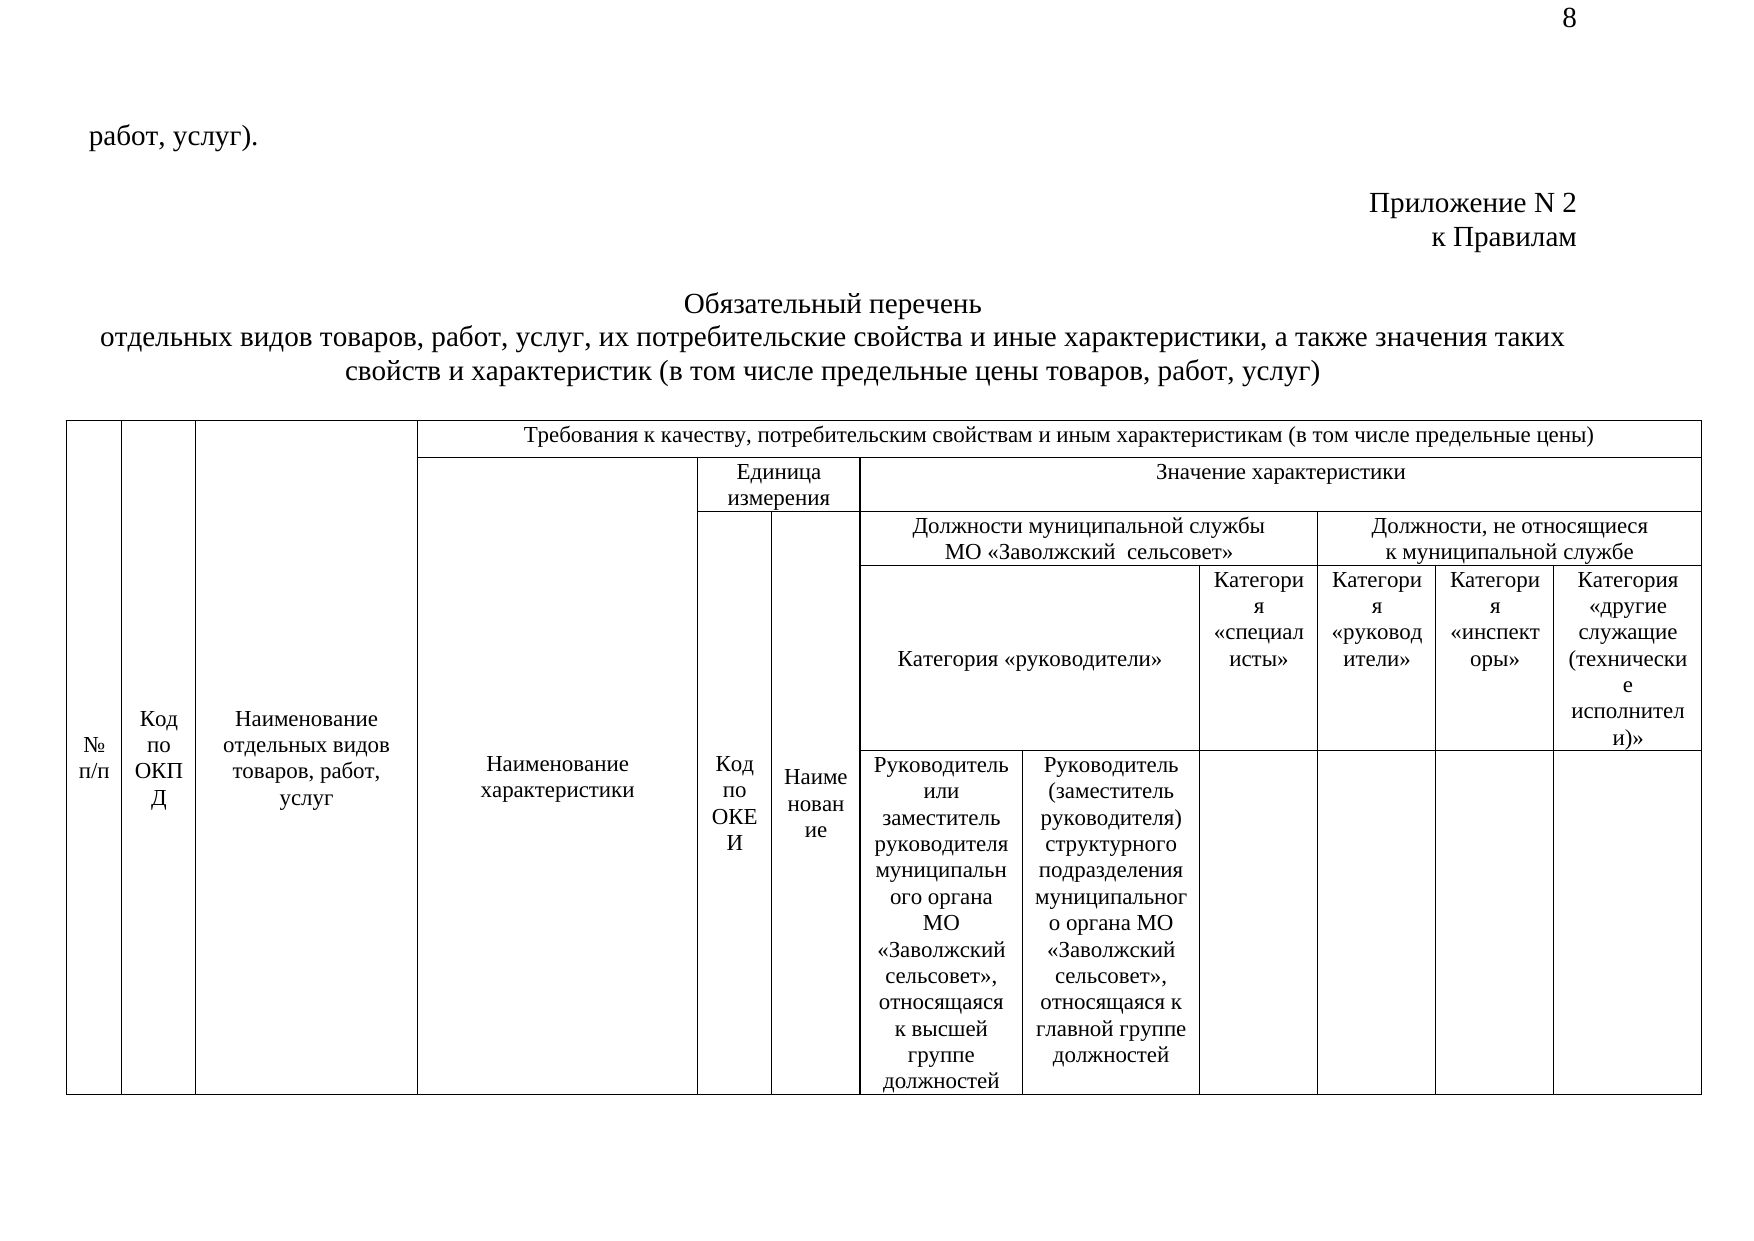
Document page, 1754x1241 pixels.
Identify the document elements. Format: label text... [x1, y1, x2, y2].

table_cell Руководитель (заместитель руководителя) структурного подразделения муниципального органа МО «Заволжский сельсовет», относящаяся к главной группе должностей [1023, 751, 1199, 1094]
table_cell Должности муниципальной службы МО «Заволжский сельсовет» [861, 512, 1317, 564]
table_header Требования к качеству, потребительским свойствам и иным характеристикам (в том числе предельные цены) [418, 421, 1701, 457]
table_cell Категория «другие служащие (технические исполнители)» [1554, 566, 1701, 750]
table_cell [1318, 751, 1435, 1094]
table_cell [1554, 751, 1701, 1094]
table_cell Код по ОКЕИ [698, 512, 771, 1094]
table_cell Руководитель или заместитель руководителя муниципального органа МО «Заволжский сельсовет», относящаяся к высшей группе должностей [861, 751, 1022, 1094]
table_cell [1436, 751, 1553, 1094]
table_cell Должности, не относящиеся к муниципальной службе [1318, 512, 1701, 564]
text к Правилам [88, 219, 1577, 252]
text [88, 118, 1577, 152]
table_cell Категория «руководители» [1318, 566, 1435, 750]
table_cell [1200, 751, 1317, 1094]
table_cell Наименование характеристики [418, 458, 697, 1094]
table_cell Значение характеристики [861, 458, 1701, 511]
table_header № п/п [67, 421, 121, 1094]
table_cell Категория «руководители» [861, 566, 1199, 750]
text Приложение N 2 [88, 185, 1577, 219]
text отдельных видов товаров, работ, услуг, их потребительские свойства и иные характеристики, а также значения таких свойств и характеристик (в том числе предельные цены товаров, работ, услуг) [88, 319, 1577, 386]
table_cell Наименование [772, 512, 859, 1094]
table_cell Единица измерения [698, 458, 859, 511]
table_header Наименование отдельных видов товаров, работ, услуг [196, 421, 417, 1094]
table_header Код по ОКПД [122, 421, 195, 1094]
table_cell Категория «специалисты» [1200, 566, 1317, 750]
text Обязательный перечень [88, 286, 1577, 319]
table_cell Категория «инспекторы» [1436, 566, 1553, 750]
